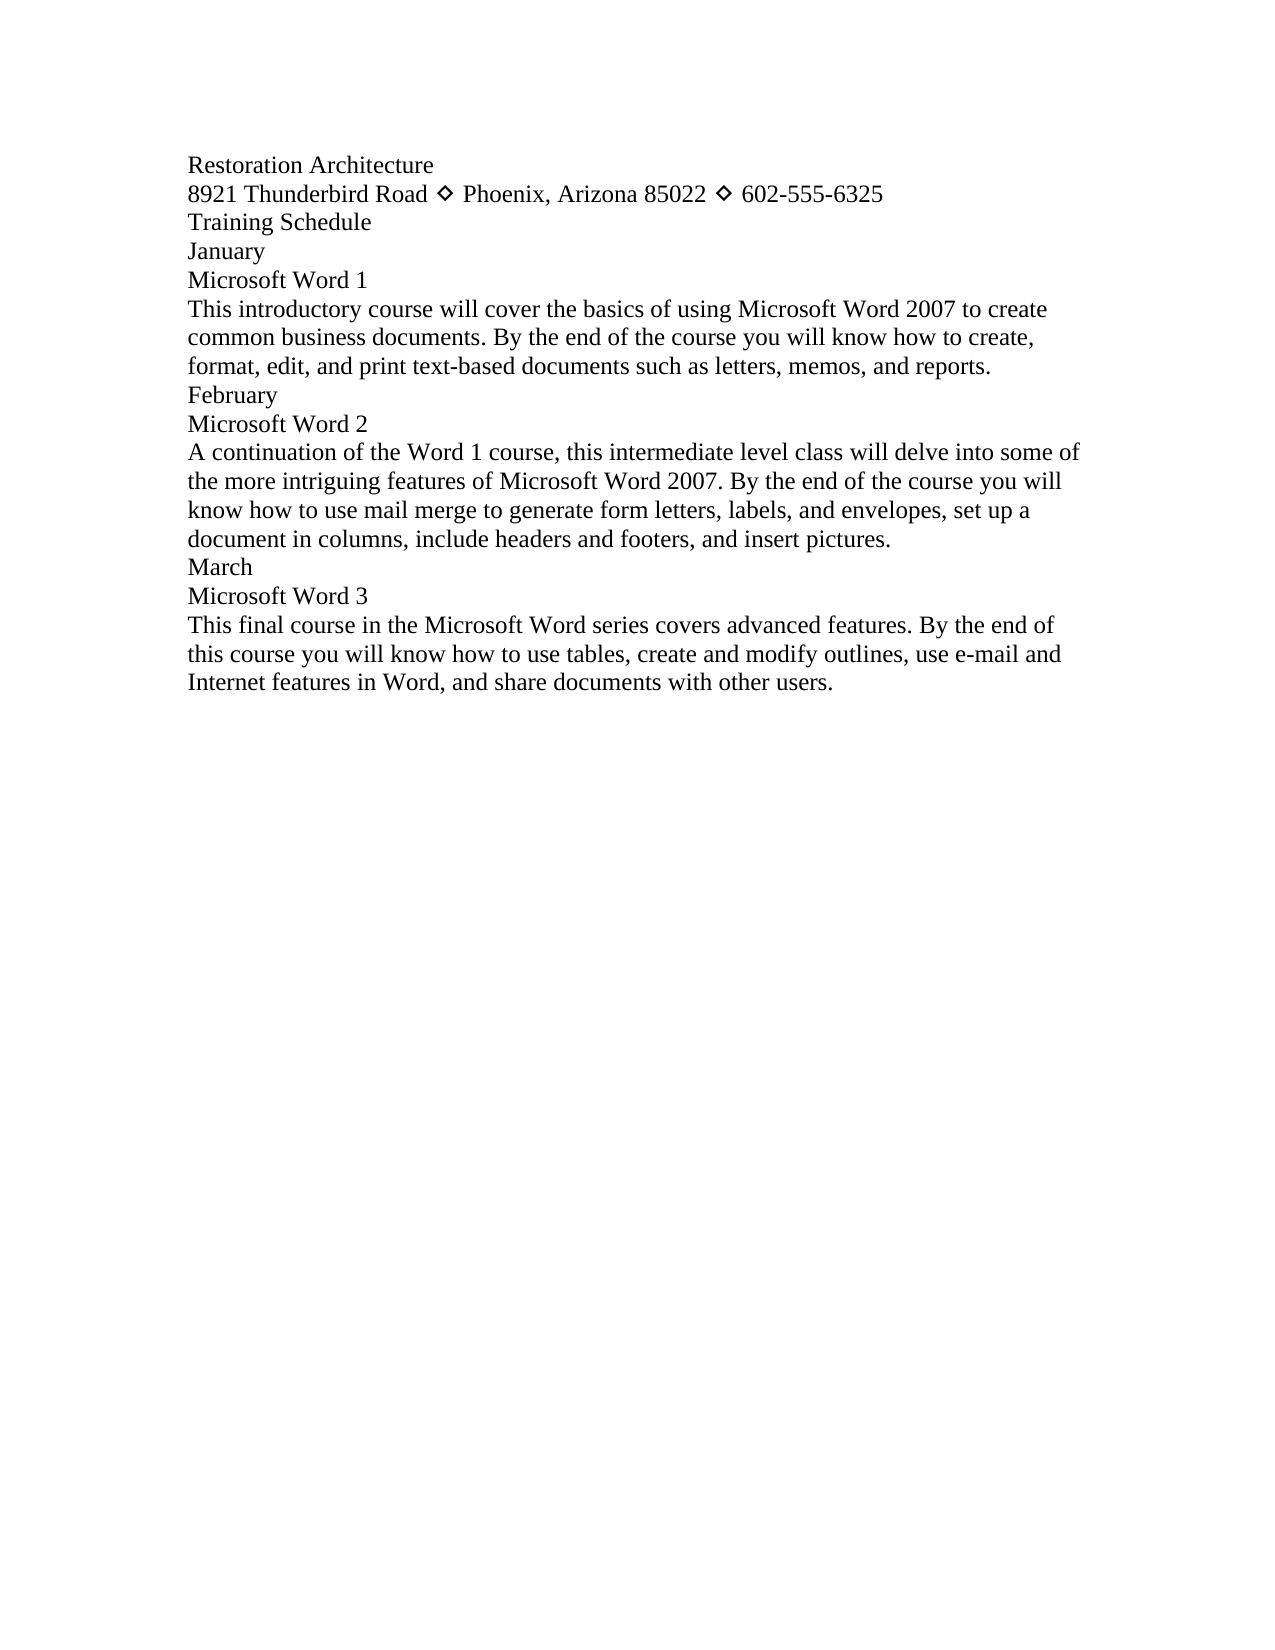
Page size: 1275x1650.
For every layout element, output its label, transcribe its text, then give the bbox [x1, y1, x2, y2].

text Restoration Architecture [187, 150, 1087, 179]
text This final course in the Microsoft Word series covers advanced features. By the end of this course you will know how to use tables, create and modify outlines, use e-mail and Internet features in Word, and share documents with other users. [187, 610, 1087, 696]
text January [187, 236, 1087, 265]
text Microsoft Word 2 [187, 409, 1087, 437]
text This introductory course will cover the basics of using Microsoft Word 2007 to create common business documents. By the end of the course you will know how to create, format, edit, and print text-based documents such as letters, memos, and reports. [187, 294, 1087, 380]
text A continuation of the Word 1 course, this intermediate level class will delve into some of the more intriguing features of Microsoft Word 2007. By the end of the course you will know how to use mail merge to generate form letters, labels, and envelopes, set up a document in columns, include headers and footers, and insert pictures. [187, 437, 1087, 552]
text Microsoft Word 3 [187, 581, 1087, 610]
text Microsoft Word 1 [187, 265, 1087, 294]
text February [187, 380, 1087, 409]
text 602-555-6325 [187, 179, 1087, 207]
text Training Schedule [187, 207, 1087, 236]
text March [187, 552, 1087, 581]
